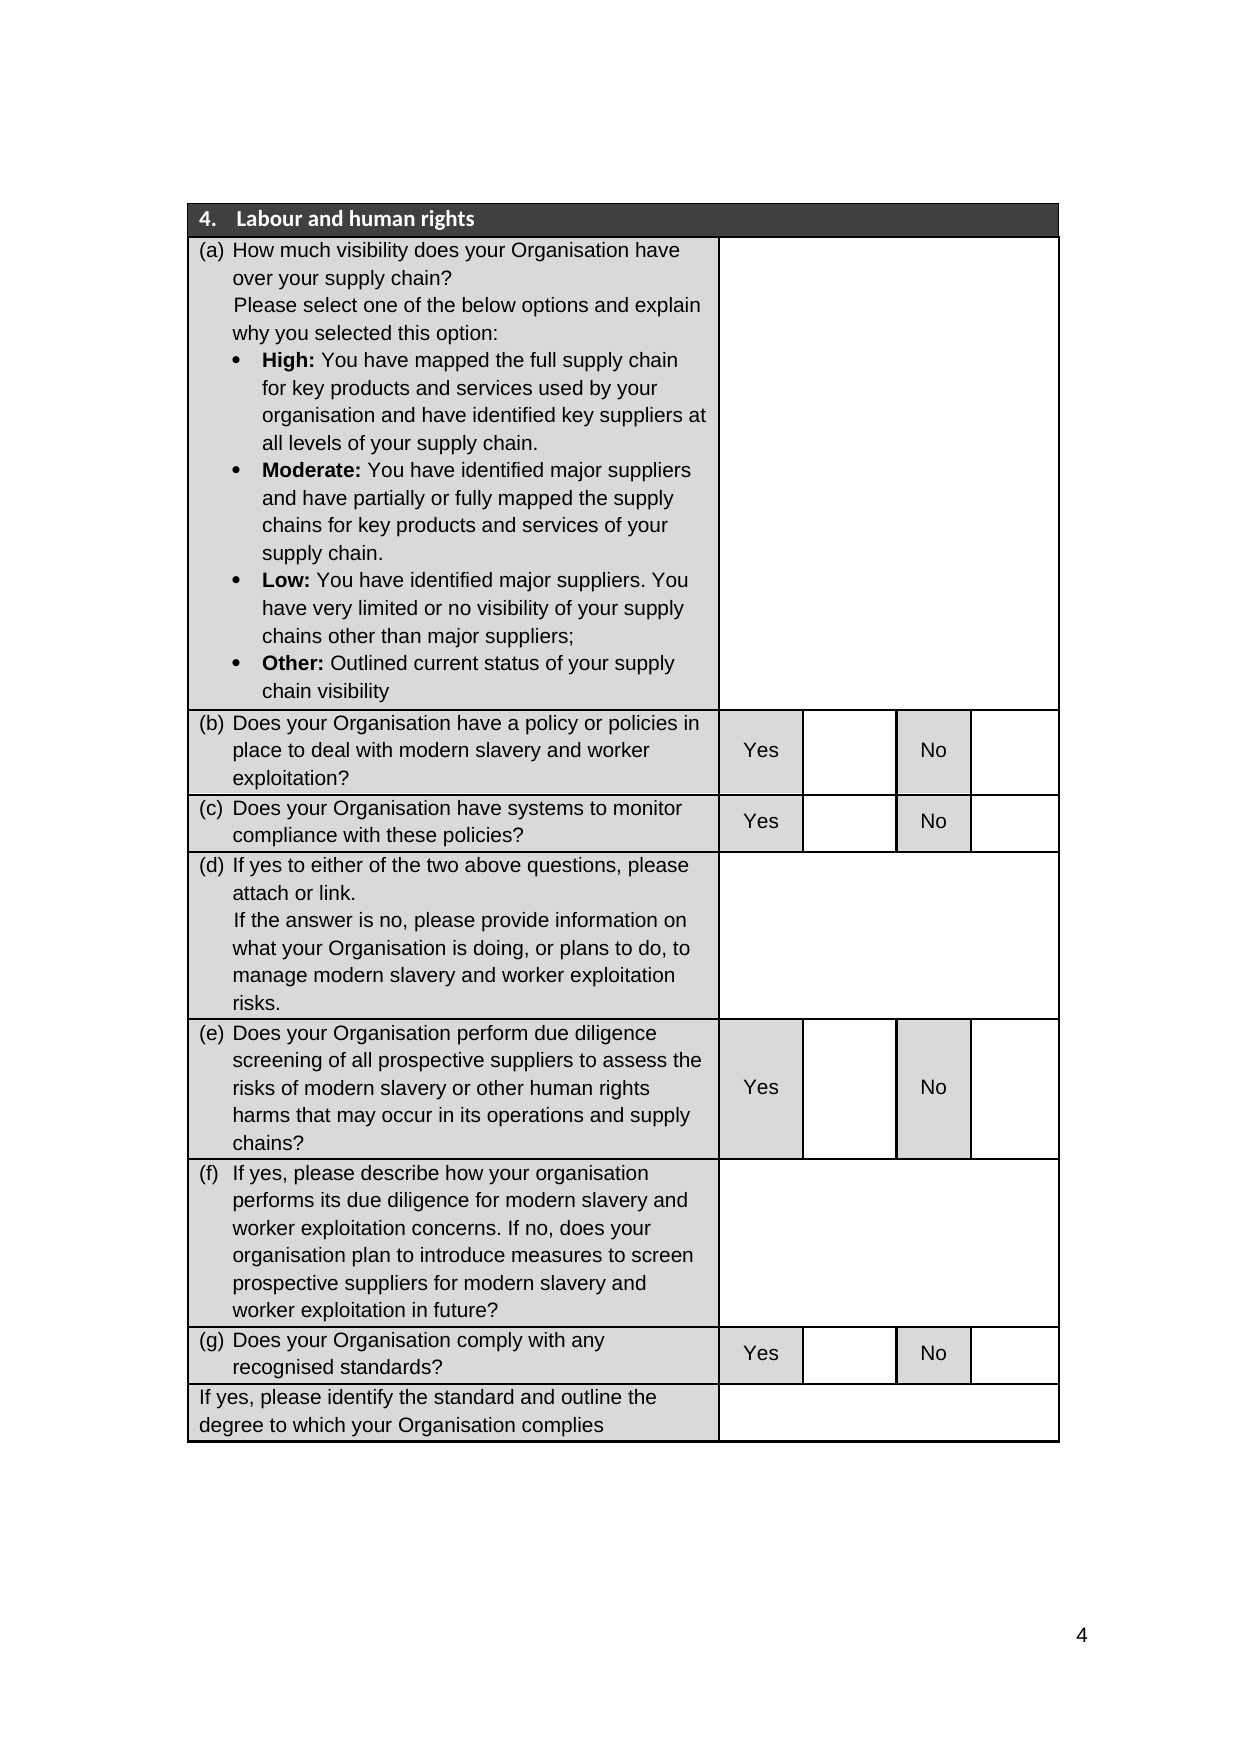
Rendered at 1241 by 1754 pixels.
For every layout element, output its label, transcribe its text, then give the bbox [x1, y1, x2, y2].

table_cell Does your Organisation perform due diligence screening of all prospective suppliers to assess the risks of modern slavery or other human rights harms that may occur in its operations and supply chains? [189, 1020, 718, 1158]
table_cell [720, 238, 1058, 709]
table_cell [804, 711, 895, 793]
table_cell Does your Organisation have systems to monitor compliance with these policies? [189, 796, 718, 851]
table_cell No [898, 796, 970, 851]
table_cell No [898, 1328, 970, 1383]
table_cell Yes [720, 711, 802, 793]
table_cell Yes [720, 1020, 802, 1158]
table_cell [972, 1328, 1058, 1383]
table_cell [720, 853, 1058, 1018]
table_cell Does your Organisation comply with any recognised standards? [189, 1328, 718, 1383]
table_cell If yes to either of the two above questions, please attach or link. If the answer is no, please provide information on what your Organisation is doing, or plans to do, to manage modern slavery and worker exploitation risks. [189, 853, 718, 1018]
table_cell [804, 1328, 895, 1383]
table_cell Yes [720, 796, 802, 851]
table_cell No [898, 1020, 970, 1158]
table_cell No [898, 711, 970, 793]
table_cell [972, 711, 1058, 793]
table_cell How much visibility does your Organisation have over your supply chain? Please select one of the below options and explain why you selected this option: High: You have mapped the full supply chain for key products and services used by your organisation and have identified key suppliers at all levels of your supply chain. Moderate: You have identified major suppliers and have partially or fully mapped the supply chains for key products and services of your supply chain. Low: You have identified major suppliers. You have very limited or no visibility of your supply chains other than major suppliers; Other: Outlined current status of your supply chain visibility [189, 238, 718, 709]
table_cell [720, 1160, 1058, 1326]
table_cell [972, 1020, 1058, 1158]
table_cell [804, 1020, 895, 1158]
table_cell [972, 796, 1058, 851]
table_cell Yes [720, 1328, 802, 1383]
table_cell If yes, please identify the standard and outline the degree to which your Organisation complies [189, 1385, 718, 1440]
table_header Labour and human rights [188, 204, 1058, 236]
table_cell If yes, please describe how your organisation performs its due diligence for modern slavery and worker exploitation concerns. If no, does your organisation plan to introduce measures to screen prospective suppliers for modern slavery and worker exploitation in future? [189, 1160, 718, 1326]
table_cell [804, 796, 895, 851]
table_cell [720, 1385, 1058, 1440]
table_cell Does your Organisation have a policy or policies in place to deal with modern slavery and worker exploitation? [189, 711, 718, 793]
